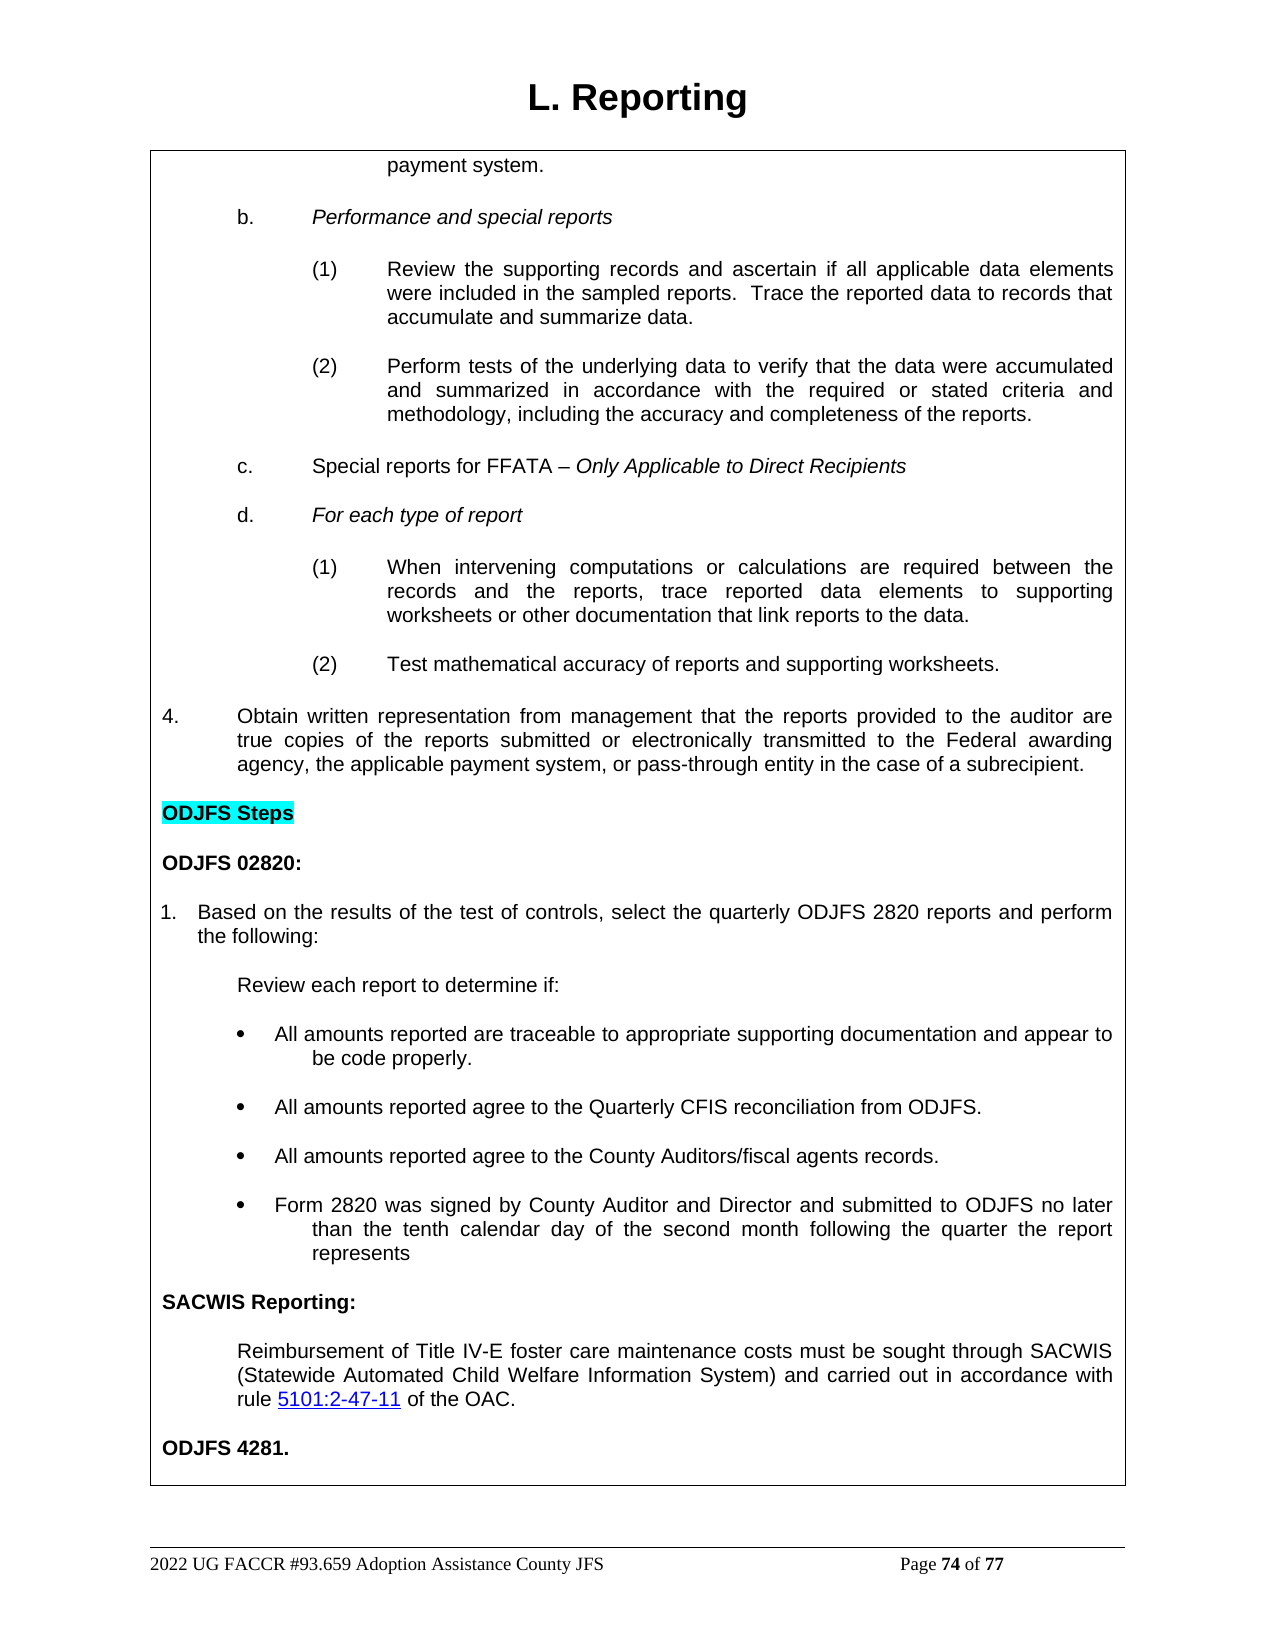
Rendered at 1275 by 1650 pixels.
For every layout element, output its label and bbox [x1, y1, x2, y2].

table_cell [151, 151, 1125, 1485]
